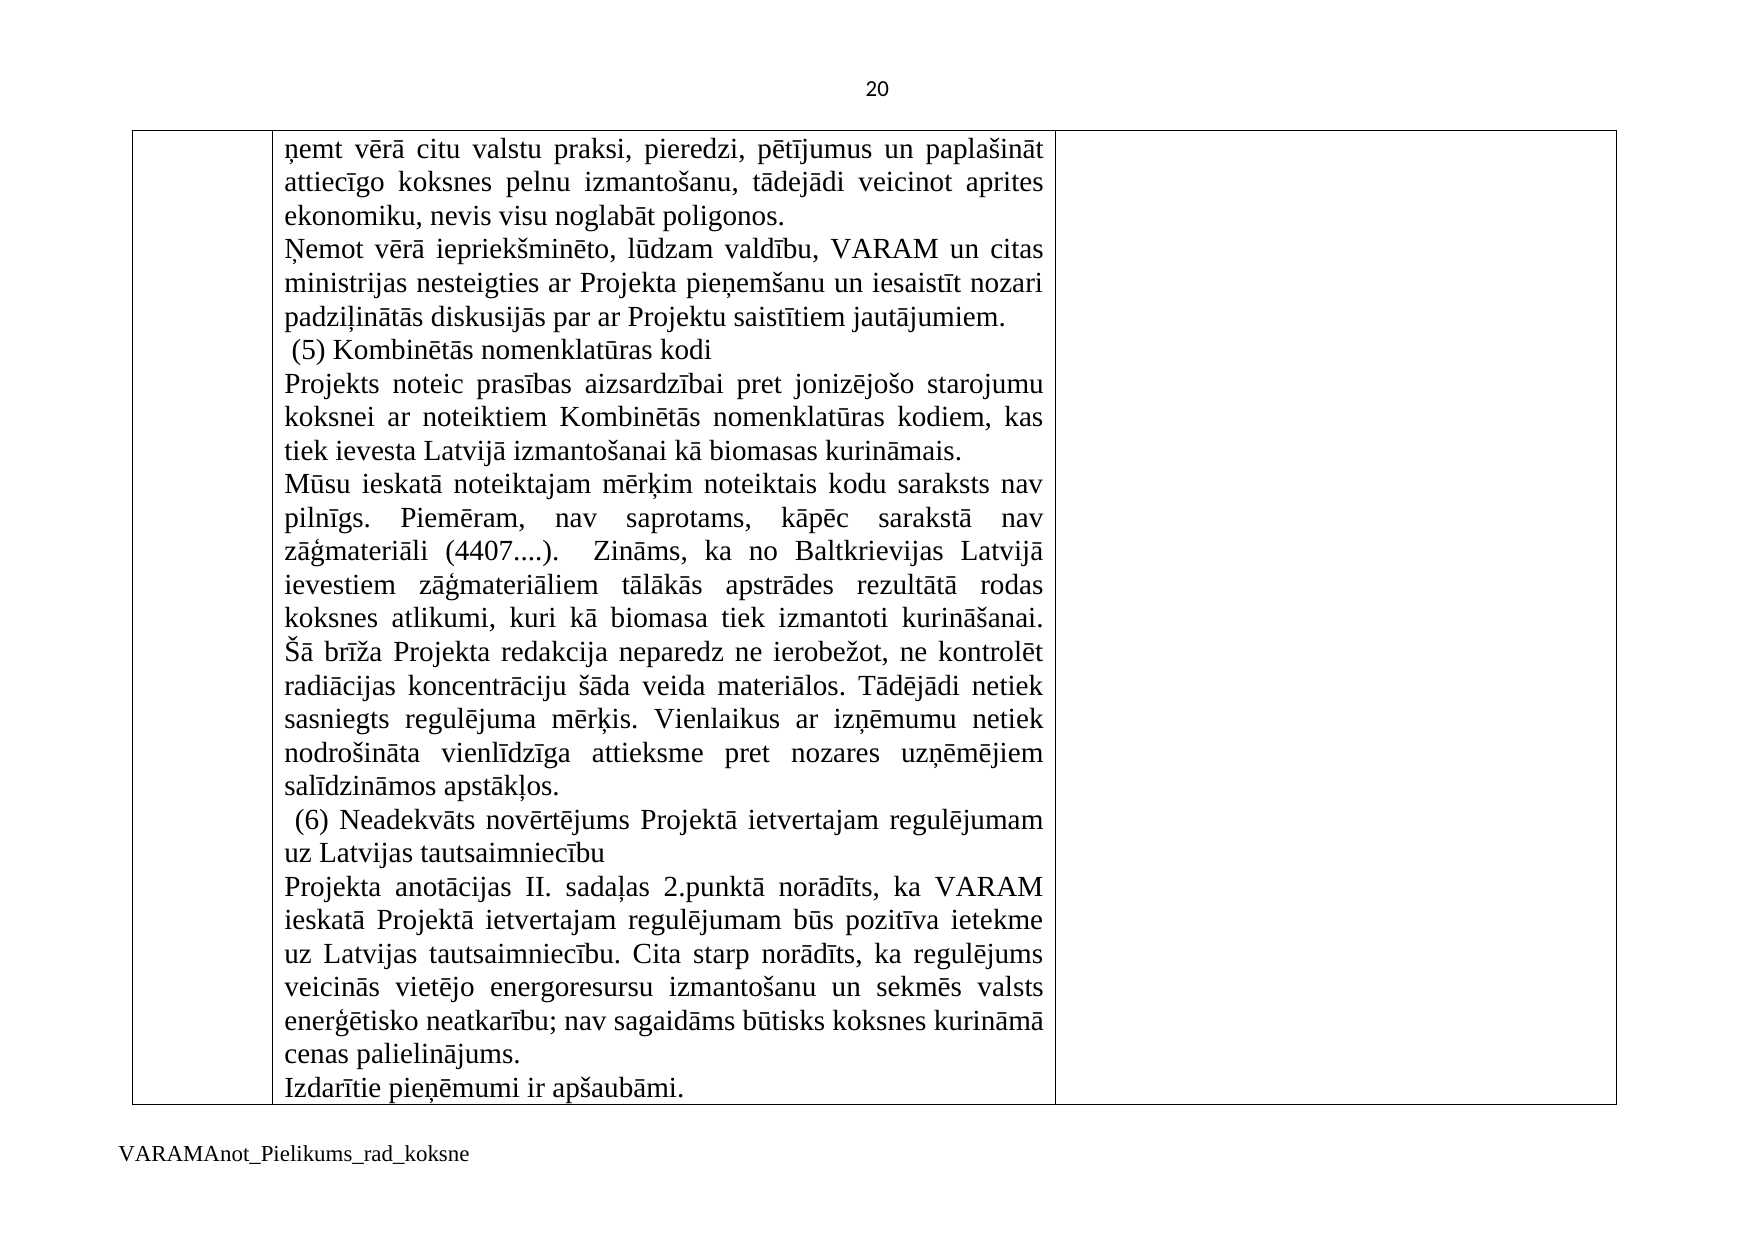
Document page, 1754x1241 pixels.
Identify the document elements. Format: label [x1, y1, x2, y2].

table_cell [133, 131, 272, 1104]
table_cell [1056, 131, 1616, 1104]
table_cell [273, 131, 1055, 1104]
